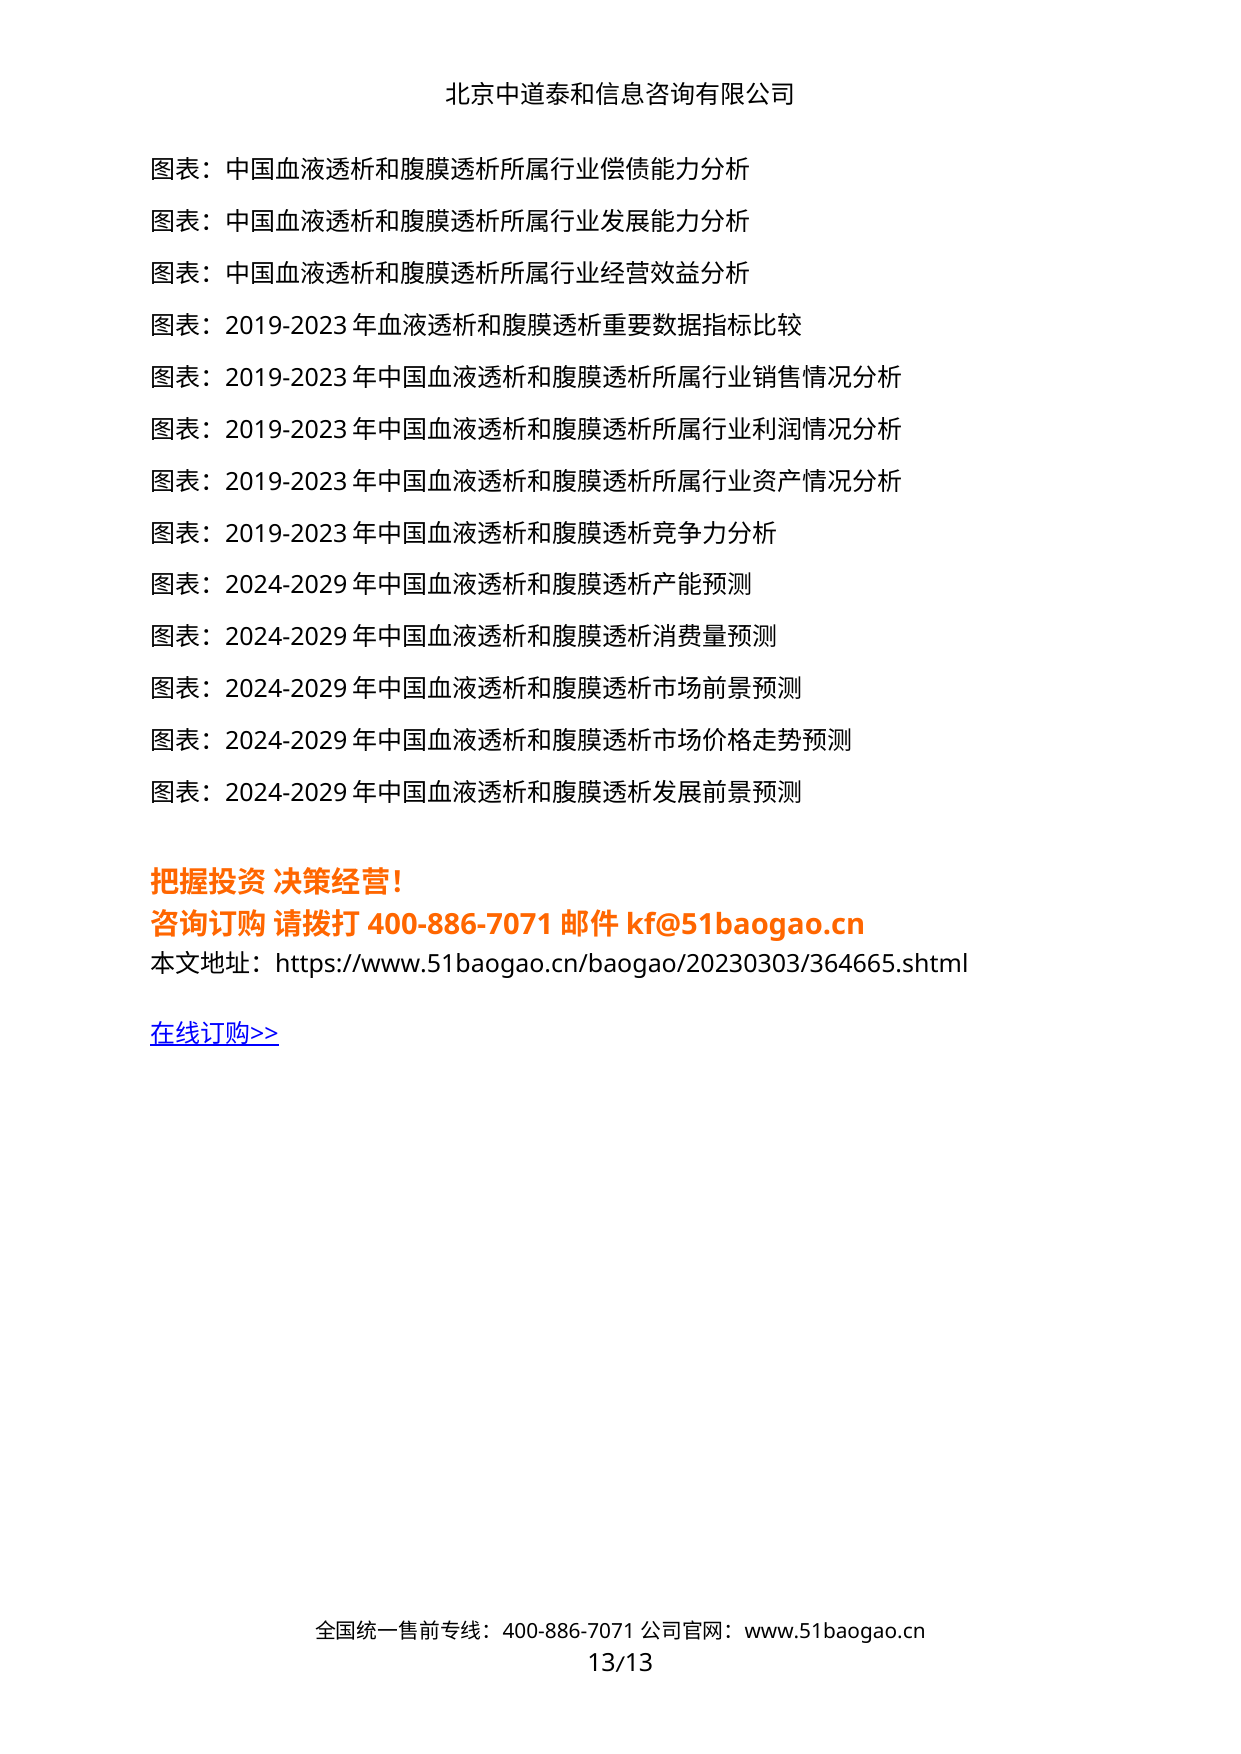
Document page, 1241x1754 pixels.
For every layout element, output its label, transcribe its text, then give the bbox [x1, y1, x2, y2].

text 把握投资 决策经营！咨询订购 请拨打 400-886-7071 邮件 kf@51baogao.cn本文地址：https://www.51baogao.cn/baogao/20230303/364665.shtml [150, 824, 1090, 979]
text 图表：中国血液透析和腹膜透析所属行业发展能力分析 [150, 202, 1090, 238]
text 图表：2019-2023年中国血液透析和腹膜透析竞争力分析 [150, 513, 1090, 549]
text 图表：2024-2029年中国血液透析和腹膜透析市场前景预测 [150, 669, 1090, 705]
text 图表：2019-2023年中国血液透析和腹膜透析所属行业资产情况分析 [150, 461, 1090, 497]
text 图表：中国血液透析和腹膜透析所属行业偿债能力分析 [150, 150, 1090, 186]
text 在线订购>> [150, 979, 1090, 1050]
text 图表：2019-2023年中国血液透析和腹膜透析所属行业利润情况分析 [150, 409, 1090, 446]
text 图表：2024-2029年中国血液透析和腹膜透析消费量预测 [150, 617, 1090, 653]
text 图表：中国血液透析和腹膜透析所属行业经营效益分析 [150, 254, 1090, 290]
text 图表：2024-2029年中国血液透析和腹膜透析市场价格走势预测 [150, 721, 1090, 757]
text 图表：2019-2023年中国血液透析和腹膜透析所属行业销售情况分析 [150, 357, 1090, 394]
text 图表：2024-2029年中国血液透析和腹膜透析发展前景预测 [150, 772, 1090, 809]
text 图表：2024-2029年中国血液透析和腹膜透析产能预测 [150, 565, 1090, 601]
text 图表：2019-2023年血液透析和腹膜透析重要数据指标比较 [150, 306, 1090, 342]
